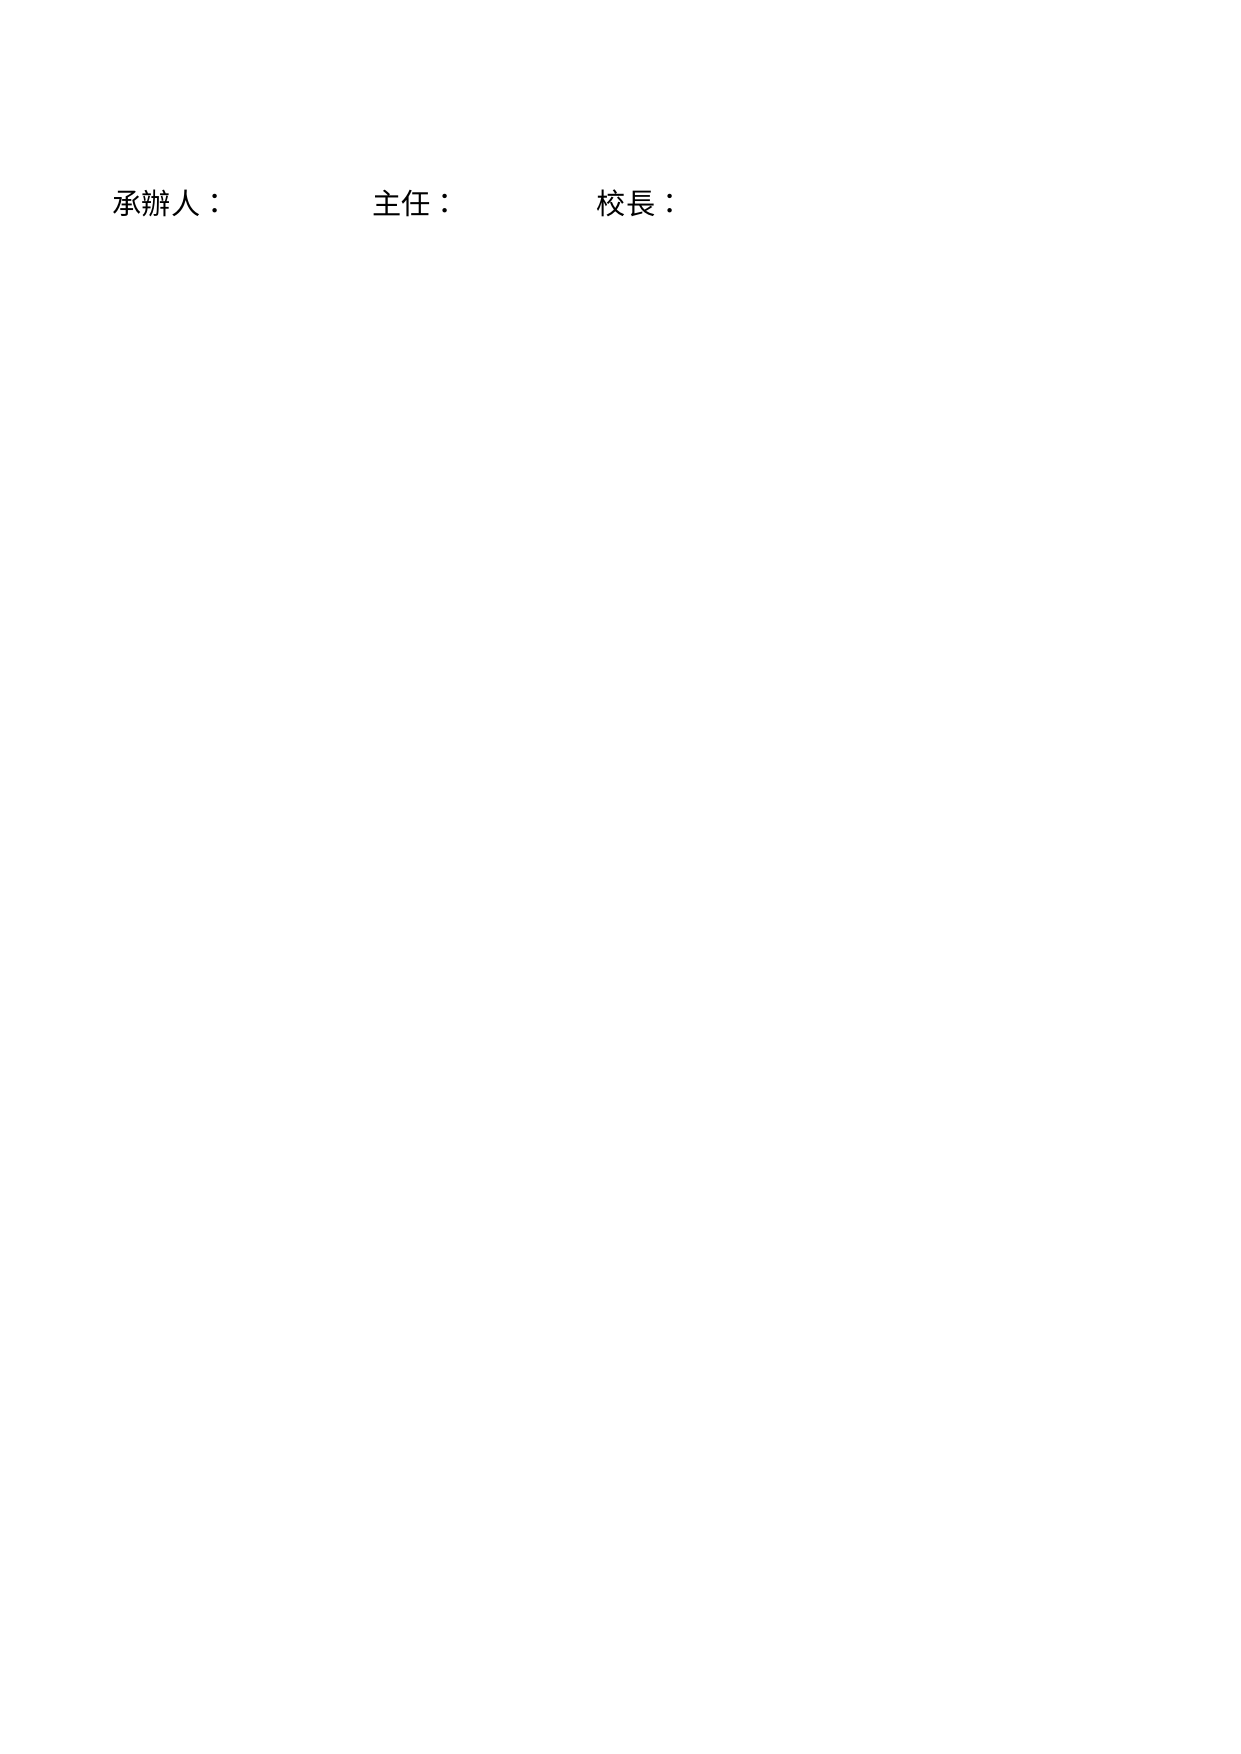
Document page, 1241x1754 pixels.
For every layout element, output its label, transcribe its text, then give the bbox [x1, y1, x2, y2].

list 承辦人： 主任： 校長： [112, 164, 1128, 239]
